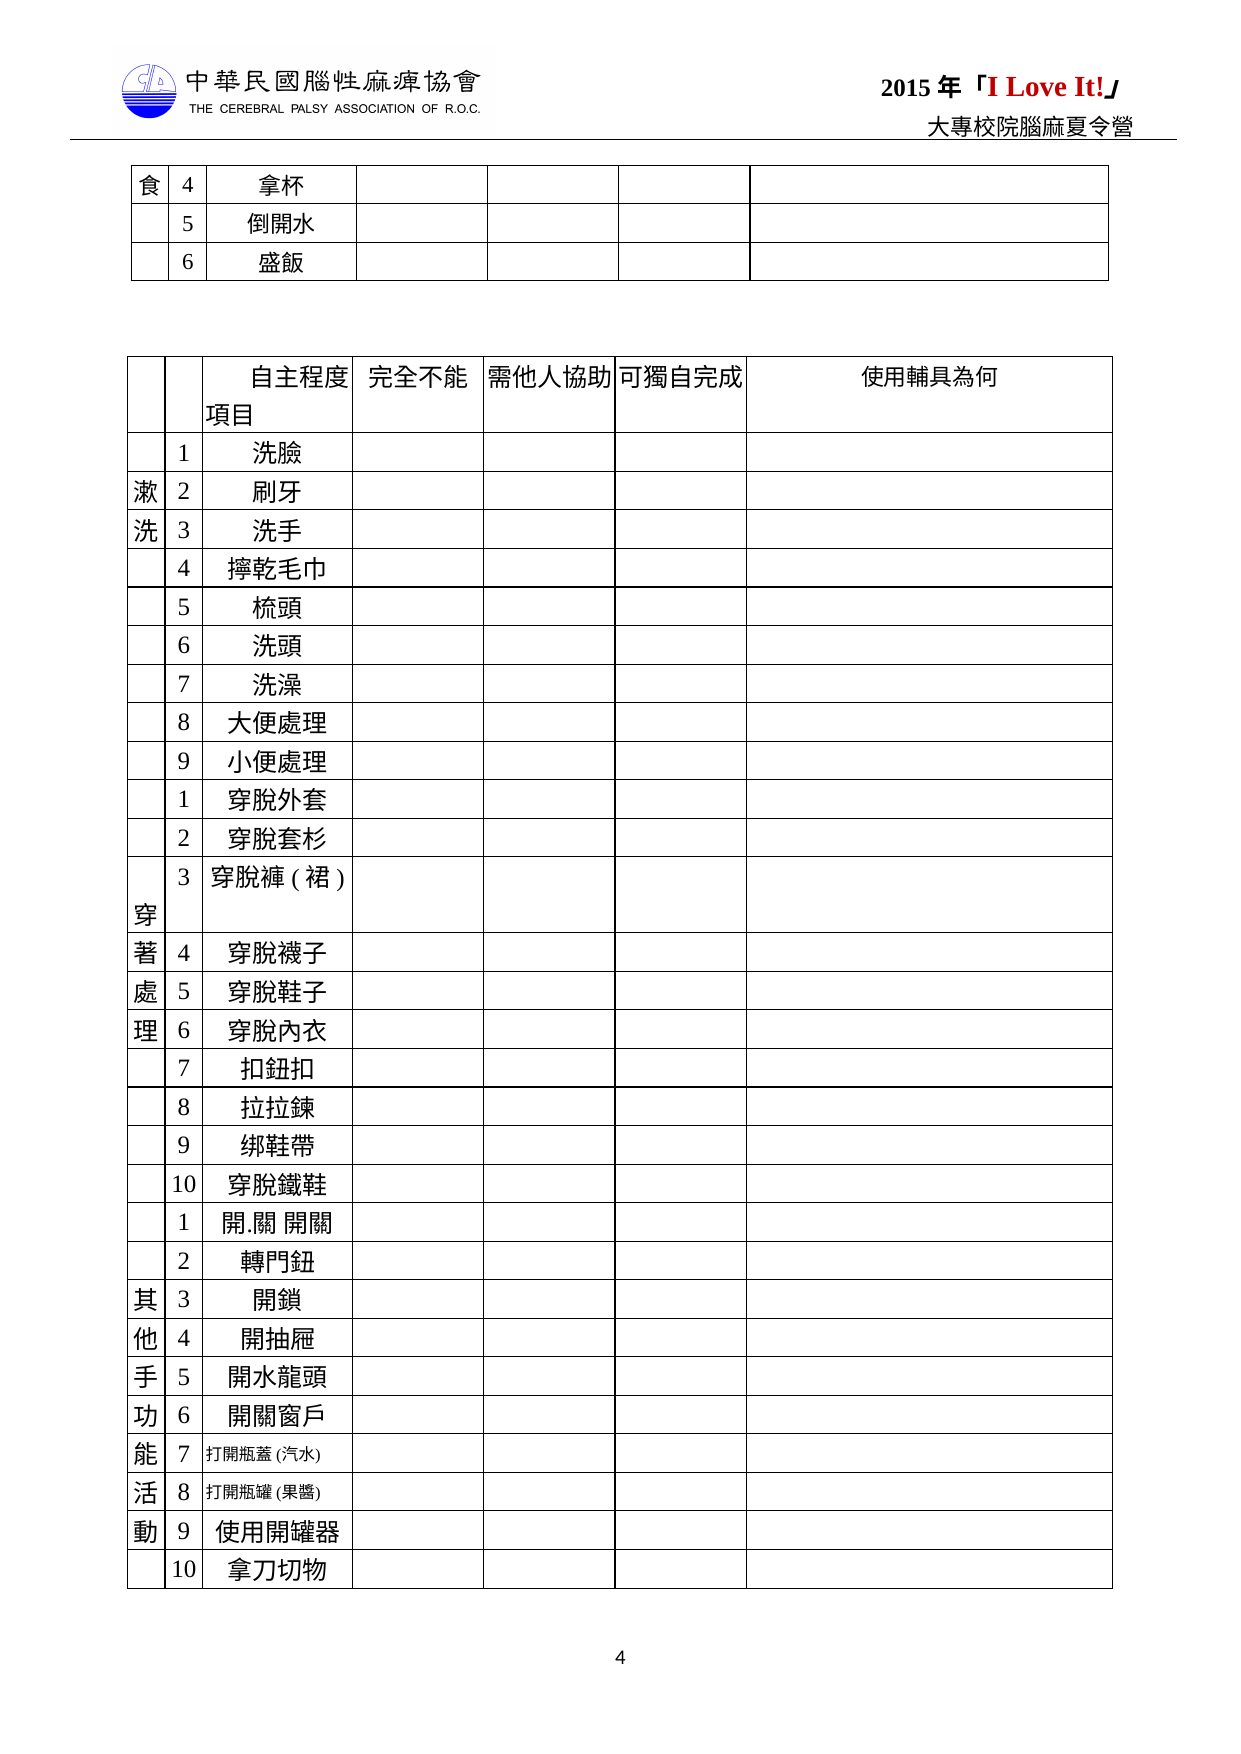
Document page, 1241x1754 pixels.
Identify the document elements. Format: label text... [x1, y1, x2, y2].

table_cell [484, 857, 614, 932]
table_cell 3 [166, 1280, 202, 1318]
table_cell [747, 472, 1112, 509]
table_cell [616, 1434, 746, 1472]
table_cell [353, 1010, 483, 1048]
table_cell [484, 1203, 614, 1241]
table_cell [484, 1473, 614, 1510]
table_cell [128, 703, 164, 741]
table_cell [616, 819, 746, 856]
table_cell [353, 1319, 483, 1356]
table_cell [484, 1088, 614, 1125]
table_cell [616, 588, 746, 625]
table_cell [353, 703, 483, 741]
table_cell 洗 [128, 510, 164, 548]
table_cell [747, 1165, 1112, 1202]
table_cell [353, 1165, 483, 1202]
table_cell 穿脫鐵鞋 [203, 1165, 352, 1202]
table_cell [484, 665, 614, 702]
table_cell 手 [128, 1357, 164, 1395]
table_cell [353, 780, 483, 818]
table_cell [747, 1511, 1112, 1549]
table_cell 2 [166, 819, 202, 856]
table_cell [616, 1550, 746, 1587]
table_header 可獨自完成 [616, 357, 746, 432]
table_cell 大便處理 [203, 703, 352, 741]
table_cell 他 [128, 1319, 164, 1356]
table_cell 處 [128, 972, 164, 1009]
table_cell [357, 243, 487, 280]
table_cell 6 [166, 1010, 202, 1048]
table_cell 功 [128, 1396, 164, 1433]
table_cell [616, 1280, 746, 1318]
table_cell [128, 549, 164, 586]
table_cell [128, 665, 164, 702]
table_header [128, 357, 164, 432]
table_cell 拉拉鍊 [203, 1088, 352, 1125]
table_cell [747, 1550, 1112, 1587]
table_cell 3 [166, 857, 202, 932]
table_cell [751, 204, 1108, 242]
table_cell 穿脫套杉 [203, 819, 352, 856]
table_cell [484, 626, 614, 663]
table_cell [616, 1010, 746, 1048]
table_cell [616, 780, 746, 818]
table_cell [128, 1049, 164, 1086]
table_cell 活 [128, 1473, 164, 1510]
table_cell 穿脫鞋子 [203, 972, 352, 1009]
table_cell [751, 243, 1108, 280]
table_cell [747, 857, 1112, 932]
table_cell [747, 1010, 1112, 1048]
table_cell [484, 1396, 614, 1433]
table_cell [616, 1396, 746, 1433]
table_cell 5 [166, 588, 202, 625]
table_cell 4 [166, 1319, 202, 1356]
table_header 自主程度 項目 [203, 357, 352, 432]
table_cell [747, 703, 1112, 741]
table_cell [616, 1319, 746, 1356]
table_cell 洗臉 [203, 433, 352, 471]
table_cell [747, 549, 1112, 586]
table_cell 10 [166, 1550, 202, 1587]
table_cell [353, 433, 483, 471]
table_cell [484, 819, 614, 856]
table_cell 擰乾毛巾 [203, 549, 352, 586]
table_cell [353, 1242, 483, 1279]
table_cell 食 [132, 166, 168, 203]
table_cell [353, 549, 483, 586]
table_cell [747, 1242, 1112, 1279]
table_cell [353, 665, 483, 702]
table_cell 能 [128, 1434, 164, 1472]
table_cell [484, 703, 614, 741]
table_cell 穿 [128, 857, 164, 932]
table_cell [128, 433, 164, 471]
table_cell [488, 166, 618, 203]
table_cell [353, 972, 483, 1009]
table_cell 穿脫外套 [203, 780, 352, 818]
table_cell 9 [166, 742, 202, 779]
table_header 完全不能 [353, 357, 483, 432]
table_header [166, 357, 202, 432]
table_cell [353, 1396, 483, 1433]
table_cell [616, 742, 746, 779]
table_cell 動 [128, 1511, 164, 1549]
table_cell [484, 933, 614, 971]
table_cell [132, 243, 168, 280]
table_cell [484, 1242, 614, 1279]
table_cell [353, 1473, 483, 1510]
table_cell 拿刀切物 [203, 1550, 352, 1587]
table_cell [353, 933, 483, 971]
table_cell [747, 1203, 1112, 1241]
table_cell 7 [166, 1049, 202, 1086]
table_cell [616, 510, 746, 548]
table_cell 開.關 開關 [203, 1203, 352, 1241]
table_header 需他人協助 [484, 357, 614, 432]
table_cell 打開瓶罐 (果醬) [203, 1473, 352, 1510]
table_cell 其 [128, 1280, 164, 1318]
table_cell [747, 1473, 1112, 1510]
table_cell 盛飯 [207, 243, 356, 280]
table_cell [484, 510, 614, 548]
table_cell [128, 1088, 164, 1125]
table_cell 洗澡 [203, 665, 352, 702]
table_cell [353, 1280, 483, 1318]
table_cell [747, 588, 1112, 625]
table_cell [484, 1550, 614, 1587]
table_cell 漱 [128, 472, 164, 509]
table_cell 1 [166, 780, 202, 818]
table_cell [747, 780, 1112, 818]
table_cell 開抽屜 [203, 1319, 352, 1356]
table_cell [616, 1357, 746, 1395]
table_cell [747, 1357, 1112, 1395]
table_cell 6 [169, 243, 206, 280]
table_cell [619, 166, 749, 203]
table_cell [353, 1126, 483, 1163]
table_cell 1 [166, 433, 202, 471]
table_cell [353, 819, 483, 856]
table_cell 洗頭 [203, 626, 352, 663]
table_cell 10 [166, 1165, 202, 1202]
table_cell [616, 1203, 746, 1241]
table_cell [484, 433, 614, 471]
table_cell 刷牙 [203, 472, 352, 509]
table_cell [353, 1434, 483, 1472]
table_cell [616, 703, 746, 741]
table_cell [747, 1088, 1112, 1125]
table_cell [616, 1126, 746, 1163]
table_cell 7 [166, 665, 202, 702]
table_cell 4 [166, 549, 202, 586]
table_cell [353, 1203, 483, 1241]
table_cell 7 [166, 1434, 202, 1472]
table_cell 8 [166, 703, 202, 741]
table_cell 4 [166, 933, 202, 971]
table_cell [616, 1088, 746, 1125]
table_cell 穿脫褲 ( 裙 ) [203, 857, 352, 932]
table_cell 打開瓶蓋 (汽水) [203, 1434, 352, 1472]
table_cell [619, 243, 749, 280]
table_cell 2 [166, 472, 202, 509]
table_cell [484, 1280, 614, 1318]
table_cell [484, 1010, 614, 1048]
table_cell [484, 1126, 614, 1163]
table_cell 開水龍頭 [203, 1357, 352, 1395]
table_cell [353, 1049, 483, 1086]
table_cell 6 [166, 626, 202, 663]
table_cell [616, 1473, 746, 1510]
table_cell [616, 857, 746, 932]
table_cell [353, 588, 483, 625]
table_cell [488, 243, 618, 280]
table_cell [353, 742, 483, 779]
table_cell [616, 1049, 746, 1086]
table_cell 穿脫襪子 [203, 933, 352, 971]
table_cell [747, 433, 1112, 471]
table_cell 8 [166, 1088, 202, 1125]
table_cell [484, 972, 614, 1009]
table_cell 5 [166, 1357, 202, 1395]
table_cell [353, 1088, 483, 1125]
table_cell [128, 1165, 164, 1202]
table_cell [132, 204, 168, 242]
table_cell [484, 1165, 614, 1202]
table_cell 倒開水 [207, 204, 356, 242]
table_cell [747, 819, 1112, 856]
table_cell 扣鈕扣 [203, 1049, 352, 1086]
table_cell [353, 857, 483, 932]
table_cell [484, 1434, 614, 1472]
table_cell [128, 819, 164, 856]
table_cell [747, 742, 1112, 779]
table_cell 5 [166, 972, 202, 1009]
table_cell [616, 933, 746, 971]
table_cell [484, 780, 614, 818]
table_cell 小便處理 [203, 742, 352, 779]
table_cell 使用開罐器 [203, 1511, 352, 1549]
table_cell [484, 549, 614, 586]
table_cell [616, 433, 746, 471]
table_cell 6 [166, 1396, 202, 1433]
table_cell [128, 588, 164, 625]
table_cell 1 [166, 1203, 202, 1241]
table_cell 4 [169, 166, 206, 203]
table_cell [616, 626, 746, 663]
table_cell [619, 204, 749, 242]
table_cell 理 [128, 1010, 164, 1048]
picture [111, 45, 497, 135]
table_cell 著 [128, 933, 164, 971]
table_cell [353, 510, 483, 548]
table_cell [128, 742, 164, 779]
table_cell [128, 780, 164, 818]
table_cell 開鎖 [203, 1280, 352, 1318]
table_cell [616, 972, 746, 1009]
table_cell [128, 1242, 164, 1279]
table_cell [616, 549, 746, 586]
table_cell 绑鞋帶 [203, 1126, 352, 1163]
table_cell 8 [166, 1473, 202, 1510]
table_cell 9 [166, 1511, 202, 1549]
table_cell 開關窗戶 [203, 1396, 352, 1433]
table_cell [484, 1319, 614, 1356]
table_cell [353, 1357, 483, 1395]
table_cell 梳頭 [203, 588, 352, 625]
table_cell [353, 1550, 483, 1587]
table_cell [488, 204, 618, 242]
table_cell [128, 626, 164, 663]
table_cell [747, 510, 1112, 548]
table_cell [616, 1511, 746, 1549]
table_cell 2 [166, 1242, 202, 1279]
table_cell [357, 204, 487, 242]
table_cell [484, 588, 614, 625]
table_cell [353, 472, 483, 509]
table_cell [484, 472, 614, 509]
table_cell [747, 933, 1112, 971]
table_cell [747, 972, 1112, 1009]
table_cell 轉門鈕 [203, 1242, 352, 1279]
table_cell [747, 1049, 1112, 1086]
table_cell [747, 1434, 1112, 1472]
table_cell [747, 626, 1112, 663]
table_cell [353, 626, 483, 663]
table_cell [484, 742, 614, 779]
table_cell [128, 1550, 164, 1587]
table_cell [484, 1511, 614, 1549]
table_cell [128, 1203, 164, 1241]
table_cell 洗手 [203, 510, 352, 548]
table_cell [616, 665, 746, 702]
table_cell 9 [166, 1126, 202, 1163]
table_cell [616, 472, 746, 509]
table_cell [747, 1126, 1112, 1163]
table_cell 穿脫內衣 [203, 1010, 352, 1048]
table_cell 5 [169, 204, 206, 242]
table_cell [616, 1165, 746, 1202]
table_cell [357, 166, 487, 203]
table_cell [484, 1357, 614, 1395]
table_cell [747, 1280, 1112, 1318]
table_cell [747, 1319, 1112, 1356]
table_cell [747, 1396, 1112, 1433]
table_cell [484, 1049, 614, 1086]
table_cell [128, 1126, 164, 1163]
table_cell [751, 166, 1108, 203]
table_header 使用輔具為何 [747, 357, 1112, 432]
table_cell 拿杯 [207, 166, 356, 203]
table_cell [616, 1242, 746, 1279]
table_cell [353, 1511, 483, 1549]
table_cell [747, 665, 1112, 702]
table_cell 3 [166, 510, 202, 548]
